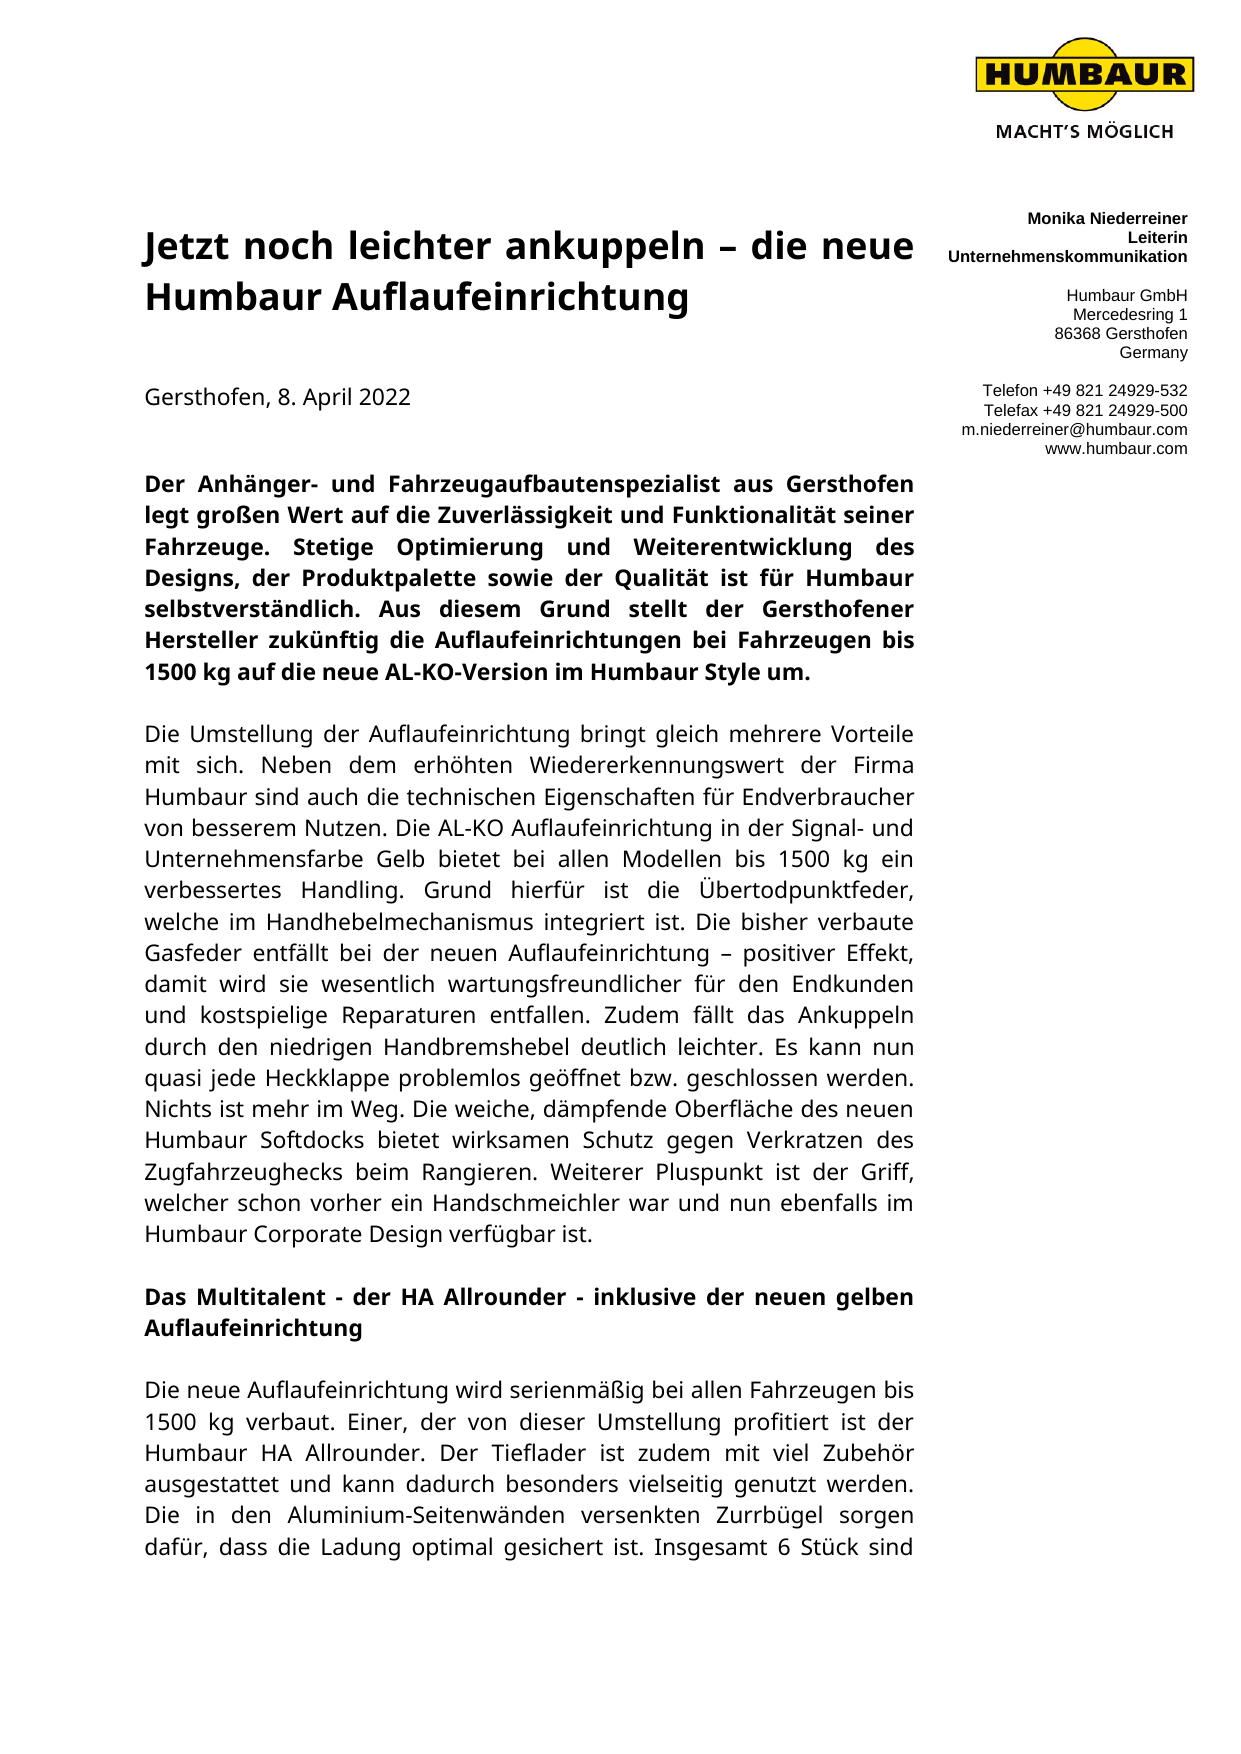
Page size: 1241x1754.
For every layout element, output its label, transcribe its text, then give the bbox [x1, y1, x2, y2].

picture [927, 0, 1241, 177]
text Der Anhänger- und Fahrzeugaufbautenspezialist aus Gersthofen legt großen Wert auf die Zuverlässigkeit und Funktionalität seiner Fahrzeuge. Stetige Optimierung und Weiterentwicklung des Designs, der Produktpalette sowie der Qualität ist für Humbaur selbstverständlich. Aus diesem Grund stellt der Gersthofener Hersteller zukünftig die Auflaufeinrichtungen bei Fahrzeugen bis 1500 kg auf die neue AL-KO-Version im Humbaur Style um. [144, 468, 915, 687]
text Das Multitalent - der HA Allrounder - inklusive der neuen gelben Auflaufeinrichtung [144, 1280, 915, 1343]
text Die Umstellung der Auflaufeinrichtung bringt gleich mehrere Vorteile mit sich. Neben dem erhöhten Wiedererkennungswert der Firma Humbaur sind auch die technischen Eigenschaften für Endverbraucher von besserem Nutzen. Die AL-KO Auflaufeinrichtung in der Signal- und Unternehmensfarbe Gelb bietet bei allen Modellen bis 1500 kg ein verbessertes Handling. Grund hierfür ist die Übertodpunktfeder, welche im Handhebelmechanismus integriert ist. Die bisher verbaute Gasfeder entfällt bei der neuen Auflaufeinrichtung – positiver Effekt, damit wird sie wesentlich wartungsfreundlicher für den Endkunden und kostspielige Reparaturen entfallen. Zudem fällt das Ankuppeln durch den niedrigen Handbremshebel deutlich leichter. Es kann nun quasi jede Heckklappe problemlos geöffnet bzw. geschlossen werden. Nichts ist mehr im Weg. Die weiche, dämpfende Oberfläche des neuen Humbaur Softdocks bietet wirksamen Schutz gegen Verkratzen des Zugfahrzeughecks beim Rangieren. Weiterer Pluspunkt ist der Griff, welcher schon vorher ein Handschmeichler war und nun ebenfalls im Humbaur Corporate Design verfügbar ist. [144, 718, 915, 1249]
text Gersthofen, 8. April 2022 [144, 380, 915, 412]
text Jetzt noch leichter ankuppeln – die neue Humbaur Auflaufeinrichtung [144, 219, 915, 321]
